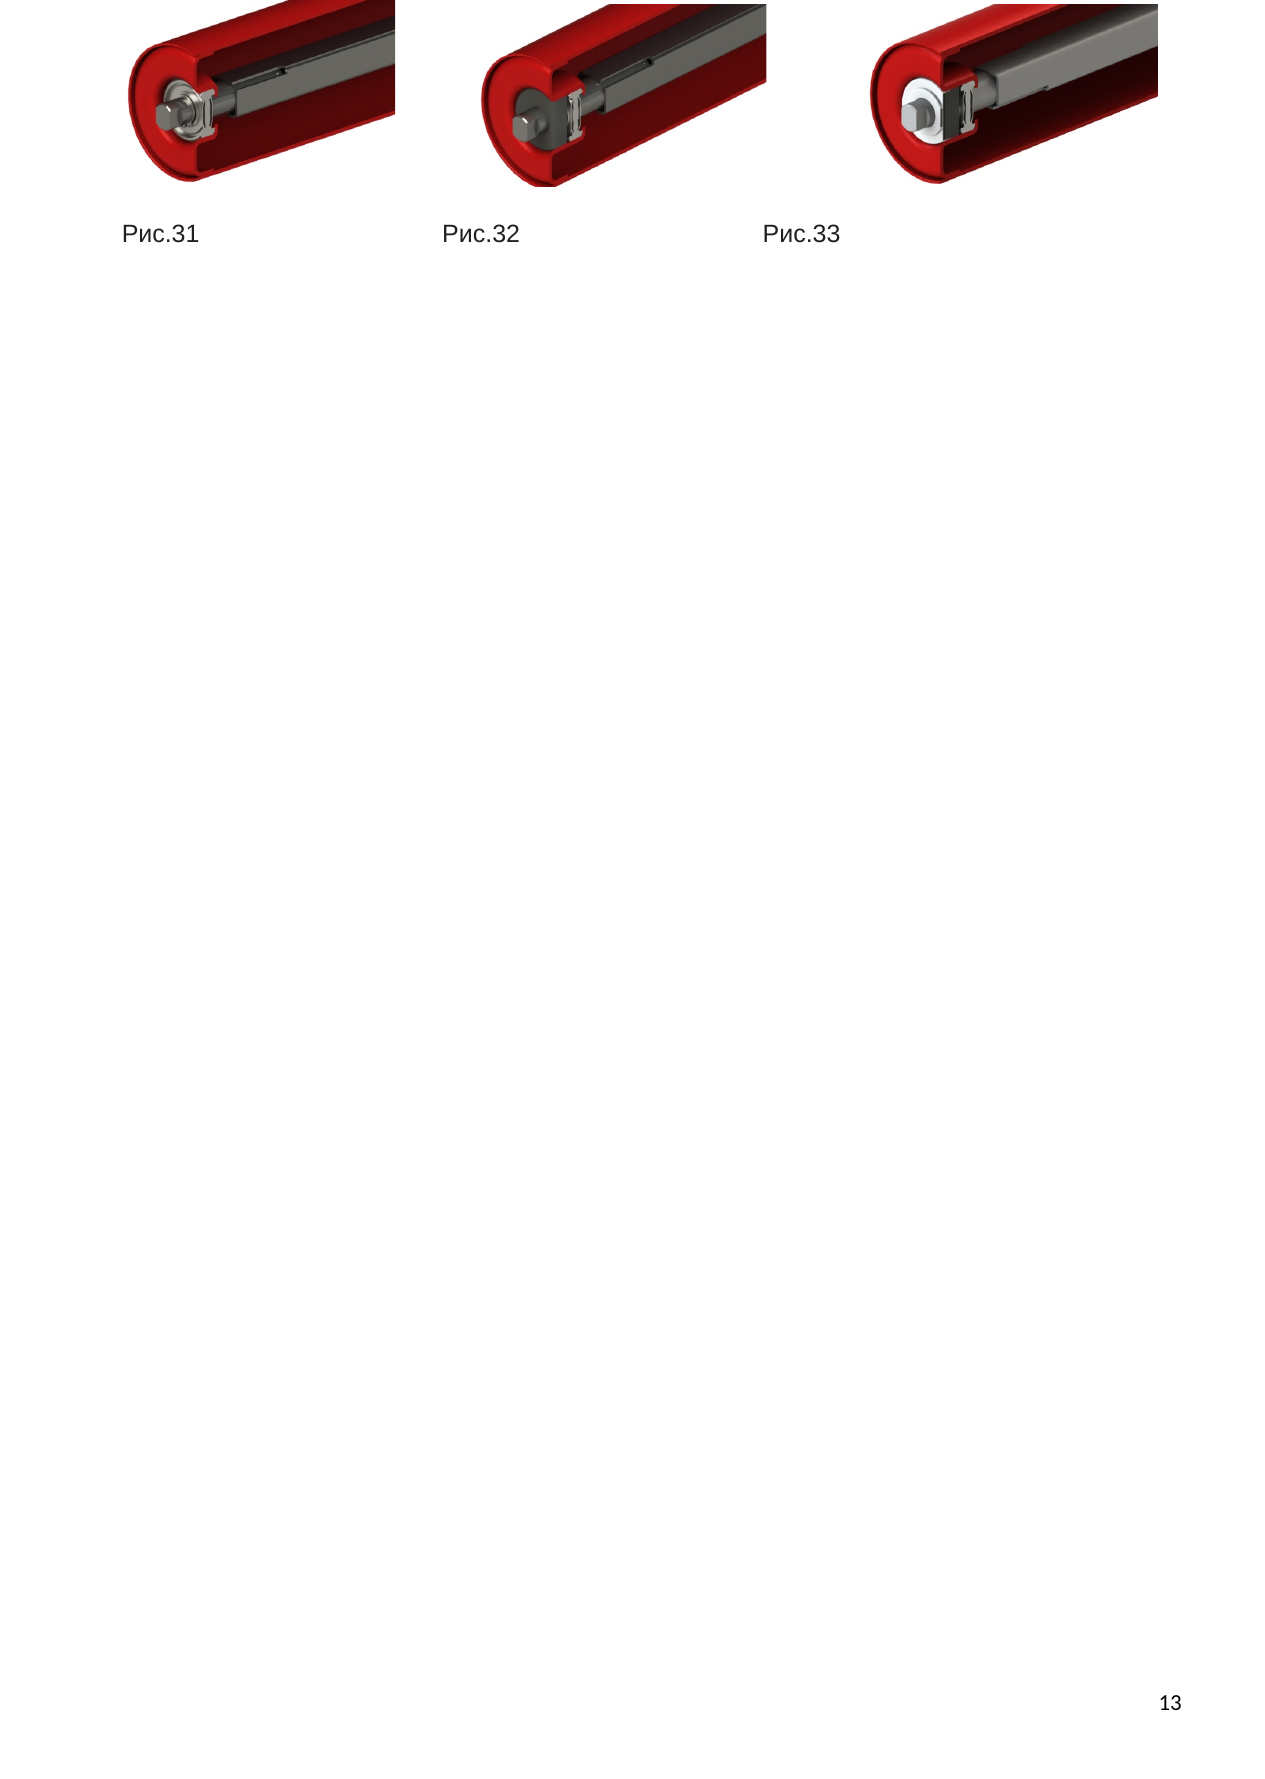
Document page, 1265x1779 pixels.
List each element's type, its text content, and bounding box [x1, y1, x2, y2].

text Рис.31 Рис.32 Рис.33 [59, 221, 1107, 248]
picture [118, 0, 396, 188]
picture [475, 4, 768, 190]
